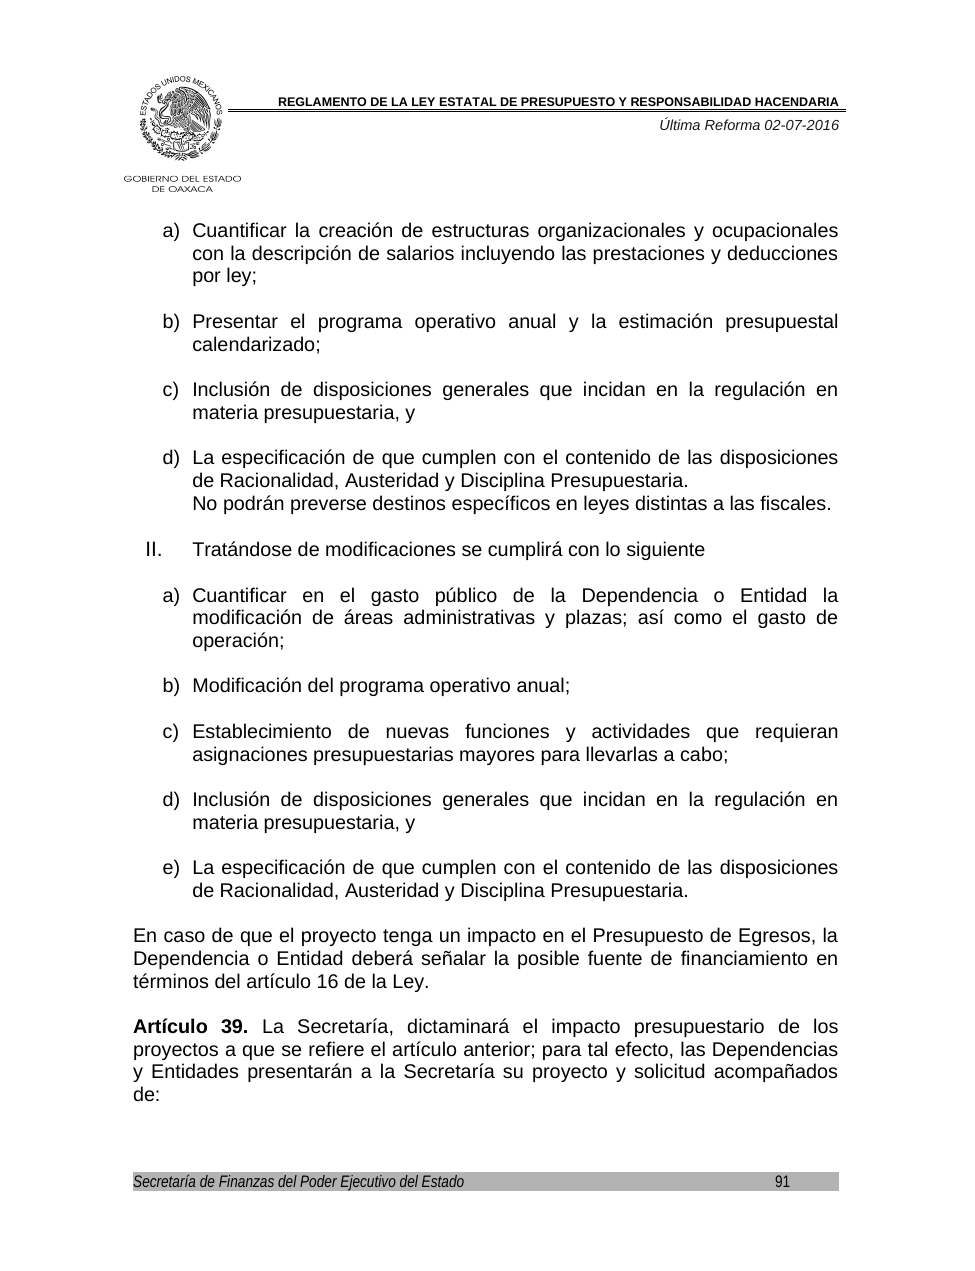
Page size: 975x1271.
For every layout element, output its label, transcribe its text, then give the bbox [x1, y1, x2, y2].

picture [121, 73, 244, 195]
text Artículo 39. La Secretaría, dictaminará el impacto presupuestario de los proyectos a que se refiere el artículo anterior; para tal efecto, las Dependencias y Entidades presentarán a la Secretaría su proyecto y solicitud acompañados de: [133, 1015, 839, 1106]
text En caso de que el proyecto tenga un impacto en el Presupuesto de Egresos, la Dependencia o Entidad deberá señalar la posible fuente de financiamiento en términos del artículo 16 de la Ley. [133, 924, 839, 992]
list Modificación del programa operativo anual; [162, 674, 839, 697]
text No podrán preverse destinos específicos en leyes distintas a las fiscales. [162, 491, 839, 514]
list La especificación de que cumplen con el contenido de las disposiciones de Racionalidad, Austeridad y Disciplina Presupuestaria. [162, 856, 839, 901]
list Inclusión de disposiciones generales que incidan en la regulación en materia presupuestaria, y [162, 378, 839, 423]
list Tratándose de modificaciones se cumplirá con lo siguiente [162, 537, 839, 561]
list Cuantificar la creación de estructuras organizacionales y ocupacionales con la descripción de salarios incluyendo las prestaciones y deducciones por ley; [162, 219, 839, 287]
list La especificación de que cumplen con el contenido de las disposiciones de Racionalidad, Austeridad y Disciplina Presupuestaria. [162, 446, 839, 491]
list Presentar el programa operativo anual y la estimación presupuestal calendarizado; [162, 310, 839, 355]
list Cuantificar en el gasto público de la Dependencia o Entidad la modificación de áreas administrativas y plazas; así como el gasto de operación; [162, 583, 839, 652]
list Inclusión de disposiciones generales que incidan en la regulación en materia presupuestaria, y [162, 788, 839, 833]
list Establecimiento de nuevas funciones y actividades que requieran asignaciones presupuestarias mayores para llevarlas a cabo; [162, 720, 839, 765]
